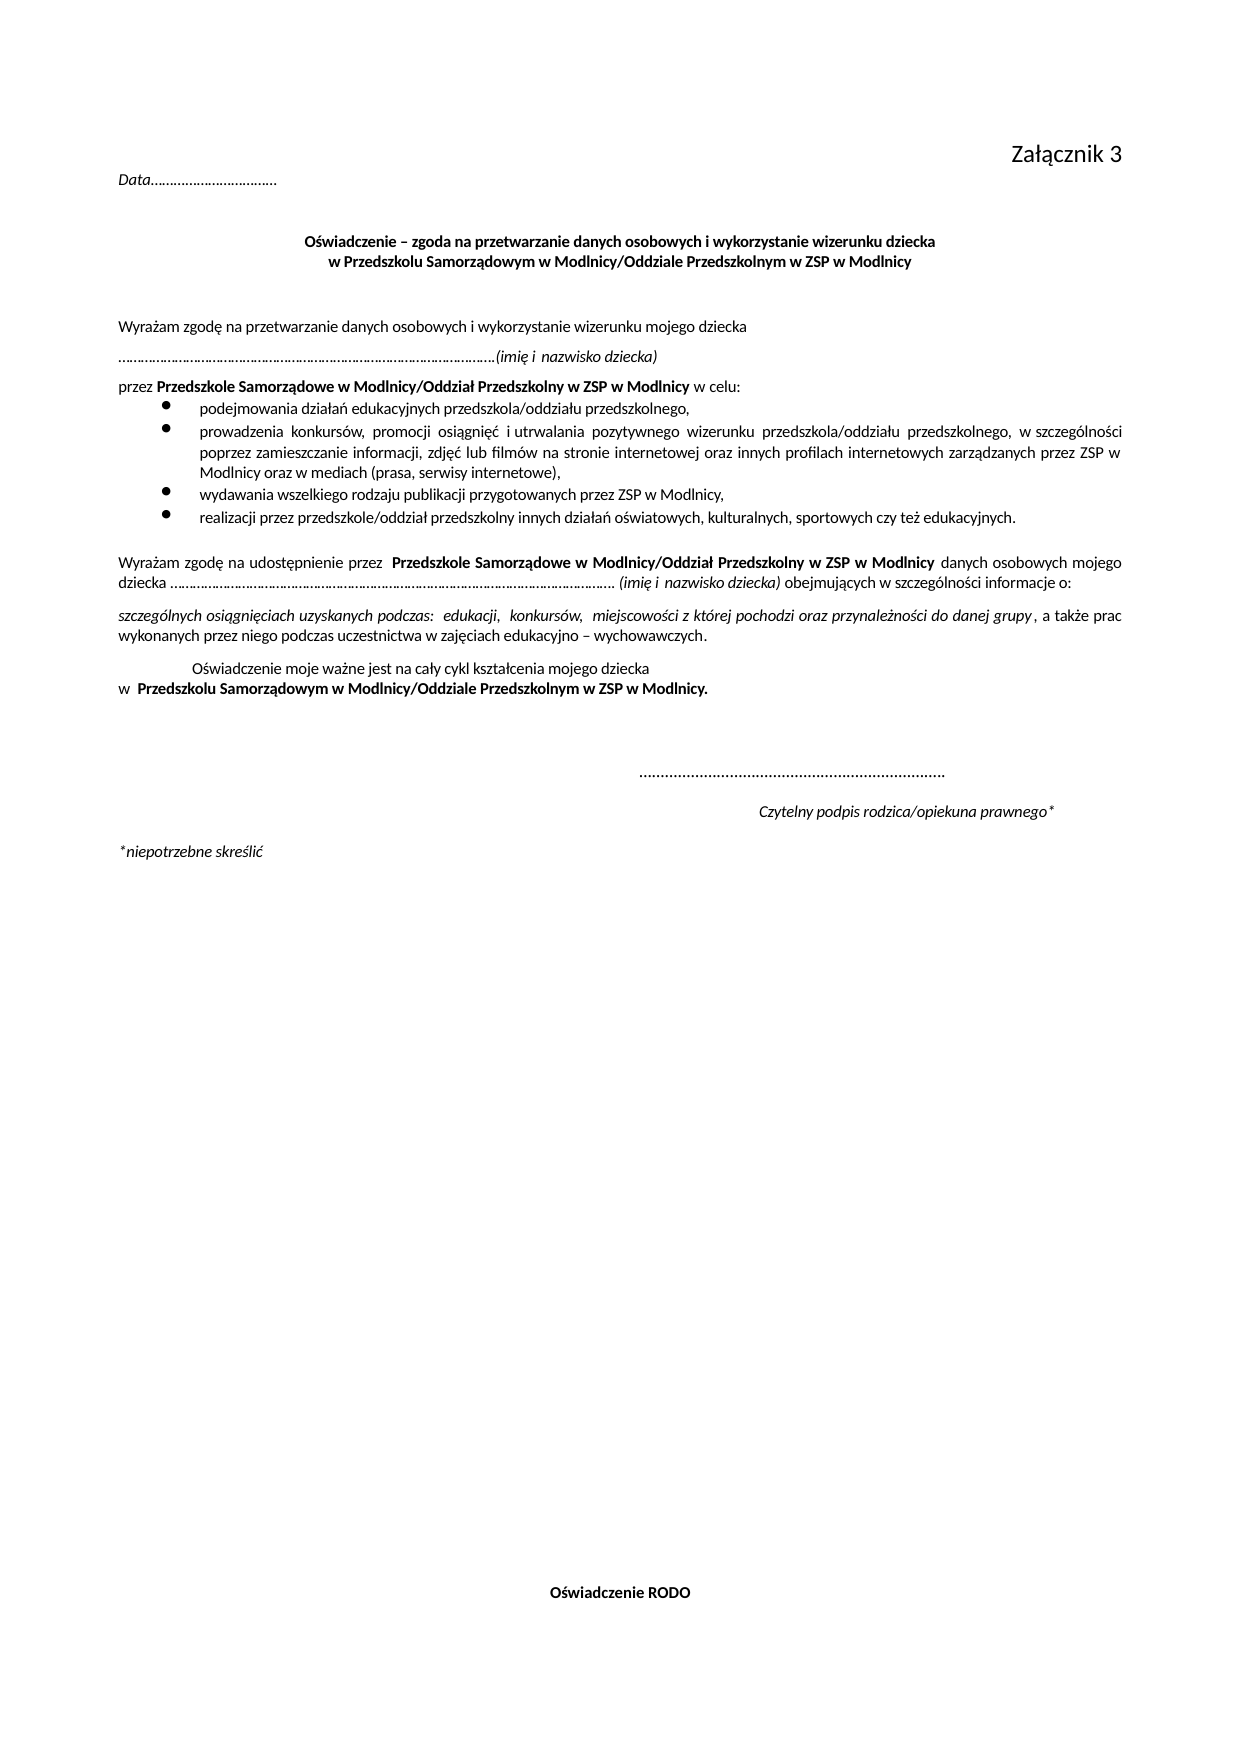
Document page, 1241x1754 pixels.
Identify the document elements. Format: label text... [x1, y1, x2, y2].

text przez Przedszkole Samorządowe w Modlnicy/Oddział Przedszkolny w ZSP w Modlnicy w celu: [118, 377, 1122, 397]
text szczególnych osiągnięciach uzyskanych podczas: edukacji, konkursów, miejscowości z której pochodzi oraz przynależności do danej grupy, a także prac wykonanych przez niego podczas uczestnictwa w zajęciach edukacyjno – wychowawczych. [118, 605, 1122, 646]
text *niepotrzebne skreślić [118, 841, 1122, 861]
text Oświadczenie moje ważne jest na cały cykl kształcenia mojego dziecka w Przedszkolu Samorządowym w Modlnicy/Oddziale Przedszkolnym w ZSP w Modlnicy. [118, 658, 1122, 699]
list prowadzenia konkursów, promocji osiągnięć i utrwalania pozytywnego wizerunku przedszkola/oddziału przedszkolnego, w szczególności poprzez zamieszczanie informacji, zdjęć lub filmów na stronie internetowej oraz innych profilach internetowych zarządzanych przez ZSP w Modlnicy oraz w mediach (prasa, serwisy internetowe), [162, 420, 1122, 483]
text Oświadczenie – zgoda na przetwarzanie danych osobowych i wykorzystanie wizerunku dziecka [118, 231, 1122, 251]
list podejmowania działań edukacyjnych przedszkola/oddziału przedszkolnego, [162, 397, 1122, 420]
text w Przedszkolu Samorządowym w Modlnicy/Oddziale Przedszkolnym w ZSP w Modlnicy [118, 251, 1122, 272]
list wydawania wszelkiego rodzaju publikacji przygotowanych przez ZSP w Modlnicy, [162, 483, 1122, 506]
text Czytelny podpis rodzica/opiekuna prawnego* [118, 802, 1122, 822]
text Wyrażam zgodę na udostępnienie przez Przedszkole Samorządowe w Modlnicy/Oddział Przedszkolny w ZSP w Modlnicy danych osobowych mojego dziecka ………………………………………………………………………………………………………. (imię i nazwisko dziecka) obejmujących w szczególności informacje o: [118, 552, 1122, 592]
text Data…………………………… [118, 169, 1122, 189]
text Załącznik 3 [118, 138, 1122, 169]
list realizacji przez przedszkole/oddział przedszkolny innych działań oświatowych, kulturalnych, sportowych czy też edukacyjnych. [162, 506, 1122, 528]
text Wyrażam zgodę na przetwarzanie danych osobowych i wykorzystanie wizerunku mojego dziecka ……………………………………………………………………………………….(imię i nazwisko dziecka) [118, 316, 1122, 367]
text Oświadczenie RODO [118, 1582, 1122, 1602]
text …………………………………………………………….. [118, 760, 1122, 782]
